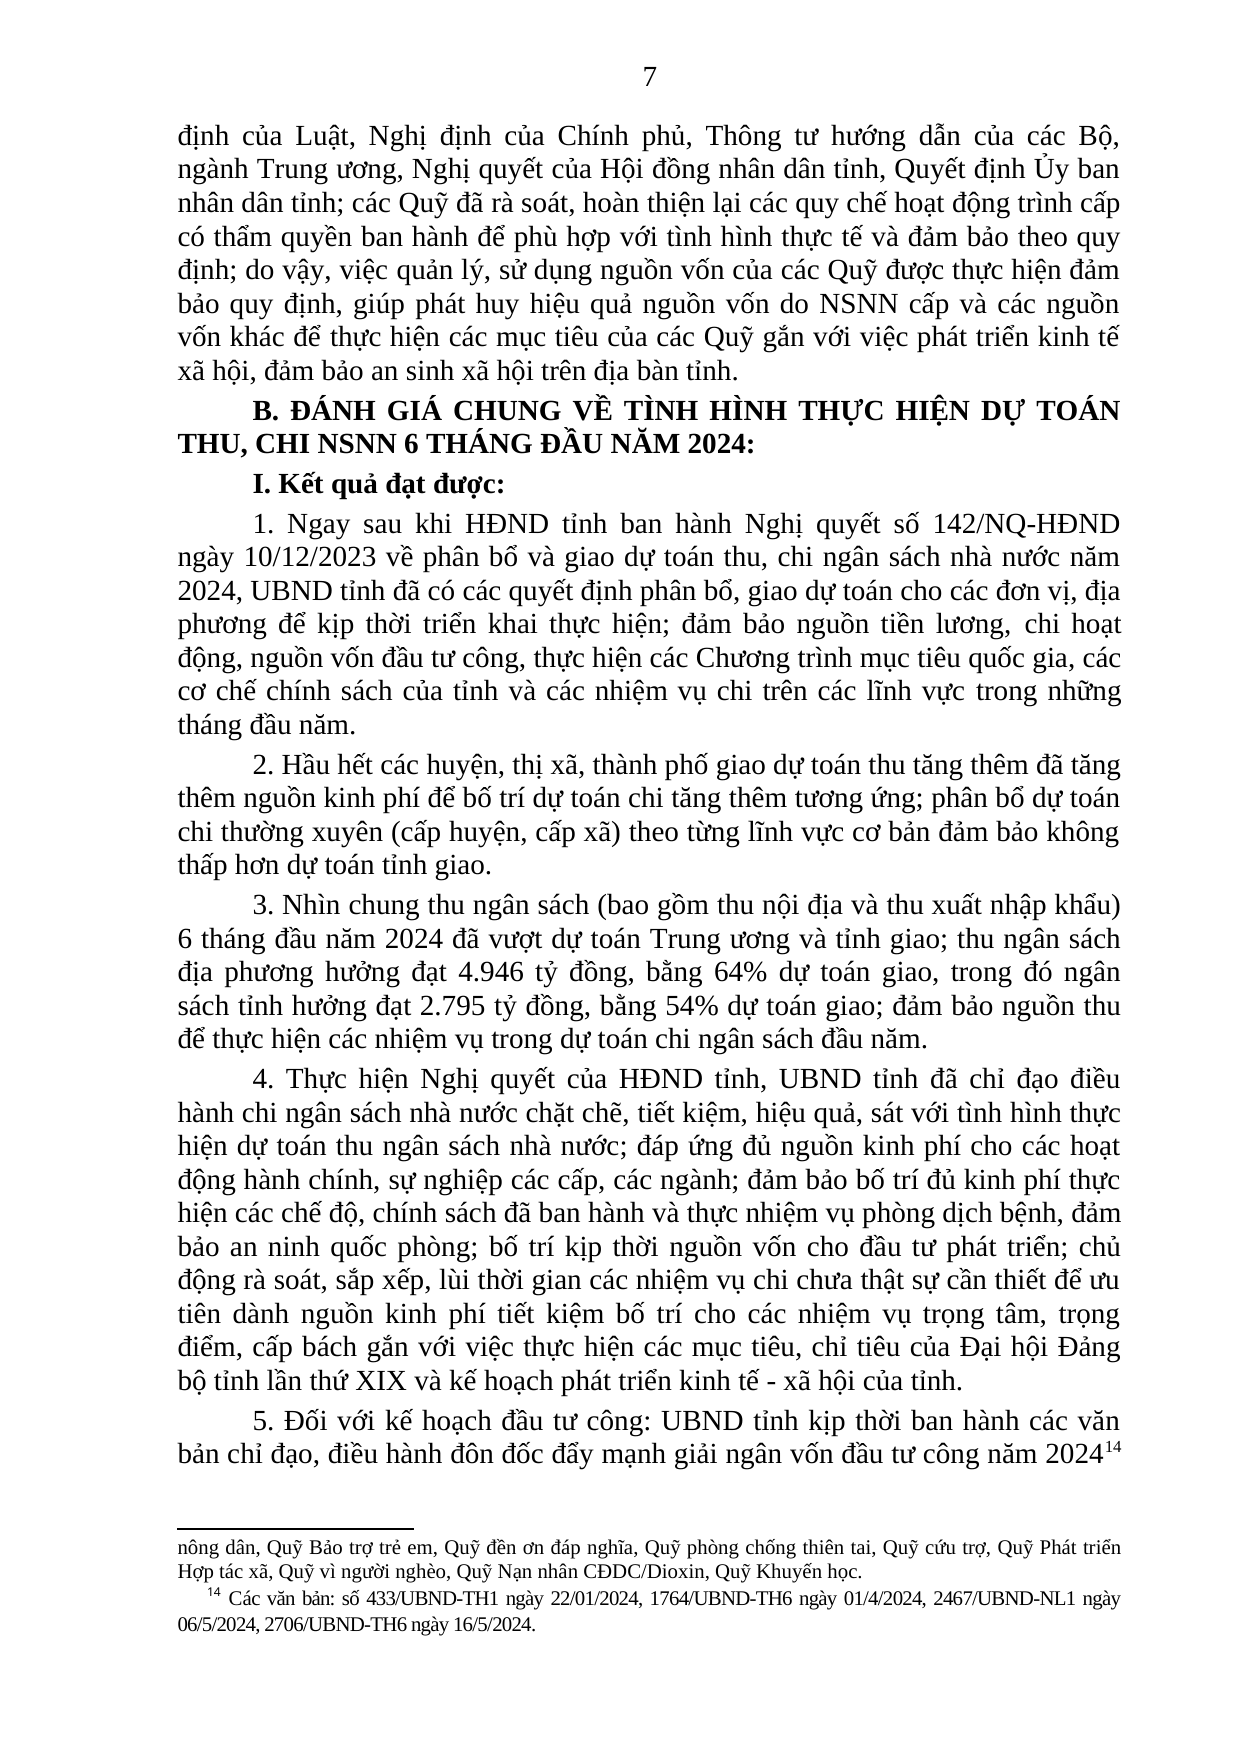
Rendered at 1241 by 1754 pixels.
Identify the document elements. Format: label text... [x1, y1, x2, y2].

text 3. Nhìn chung thu ngân sách (bao gồm thu nội địa và thu xuất nhập khẩu) 6 tháng đầu năm 2024 đã vượt dự toán Trung ương và tỉnh giao; thu ngân sách địa phương hưởng đạt 4.946 tỷ đồng, bằng 64% dự toán giao, trong đó ngân sách tỉnh hưởng đạt 2.795 tỷ đồng, bằng 54% dự toán giao; đảm bảo nguồn thu để thực hiện các nhiệm vụ trong dự toán chi ngân sách đầu năm. [177, 887, 1122, 1055]
text 1. Ngay sau khi HĐND tỉnh ban hành Nghị quyết số 142/NQ-HĐND ngày 10/12/2023 về phân bổ và giao dự toán thu, chi ngân sách nhà nước năm 2024, UBND tỉnh đã có các quyết định phân bổ, giao dự toán cho các đơn vị, địa phương để kịp thời triển khai thực hiện; đảm bảo nguồn tiền lương, chi hoạt động, nguồn vốn đầu tư công, thực hiện các Chương trình mục tiêu quốc gia, các cơ chế chính sách của tỉnh và các nhiệm vụ chi trên các lĩnh vực trong những tháng đầu năm. [177, 506, 1121, 741]
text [177, 118, 1121, 386]
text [177, 1403, 1121, 1470]
text 4. Thực hiện Nghị quyết của HĐND tỉnh, UBND tỉnh đã chỉ đạo điều hành chi ngân sách nhà nước chặt chẽ, tiết kiệm, hiệu quả, sát với tình hình thực hiện dự toán thu ngân sách nhà nước; đáp ứng đủ nguồn kinh phí cho các hoạt động hành chính, sự nghiệp các cấp, các ngành; đảm bảo bố trí đủ kinh phí thực hiện các chế độ, chính sách đã ban hành và thực nhiệm vụ phòng dịch bệnh, đảm bảo an ninh quốc phòng; bố trí kịp thời nguồn vốn cho đầu tư phát triển; chủ động rà soát, sắp xếp, lùi thời gian các nhiệm vụ chi chưa thật sự cần thiết để ưu tiên dành nguồn kinh phí tiết kiệm bố trí cho các nhiệm vụ trọng tâm, trọng điểm, cấp bách gắn với việc thực hiện các mục tiêu, chỉ tiêu của Đại hội Đảng bộ tỉnh lần thứ XIX và kế hoạch phát triển kinh tế - xã hội của tỉnh. [177, 1061, 1122, 1397]
text I. Kết quả đạt được: [177, 466, 1121, 499]
text 2. Hầu hết các huyện, thị xã, thành phố giao dự toán thu tăng thêm đã tăng thêm nguồn kinh phí để bố trí dự toán chi tăng thêm tương ứng; phân bổ dự toán chi thường xuyên (cấp huyện, cấp xã) theo từng lĩnh vực cơ bản đảm bảo không thấp hơn dự toán tỉnh giao. [177, 747, 1121, 881]
text B. ĐÁNH GIÁ CHUNG VỀ TÌNH HÌNH THỰC HIỆN DỰ TOÁN THU, CHI NSNN 6 THÁNG ĐẦU NĂM 2024: [177, 393, 1121, 460]
